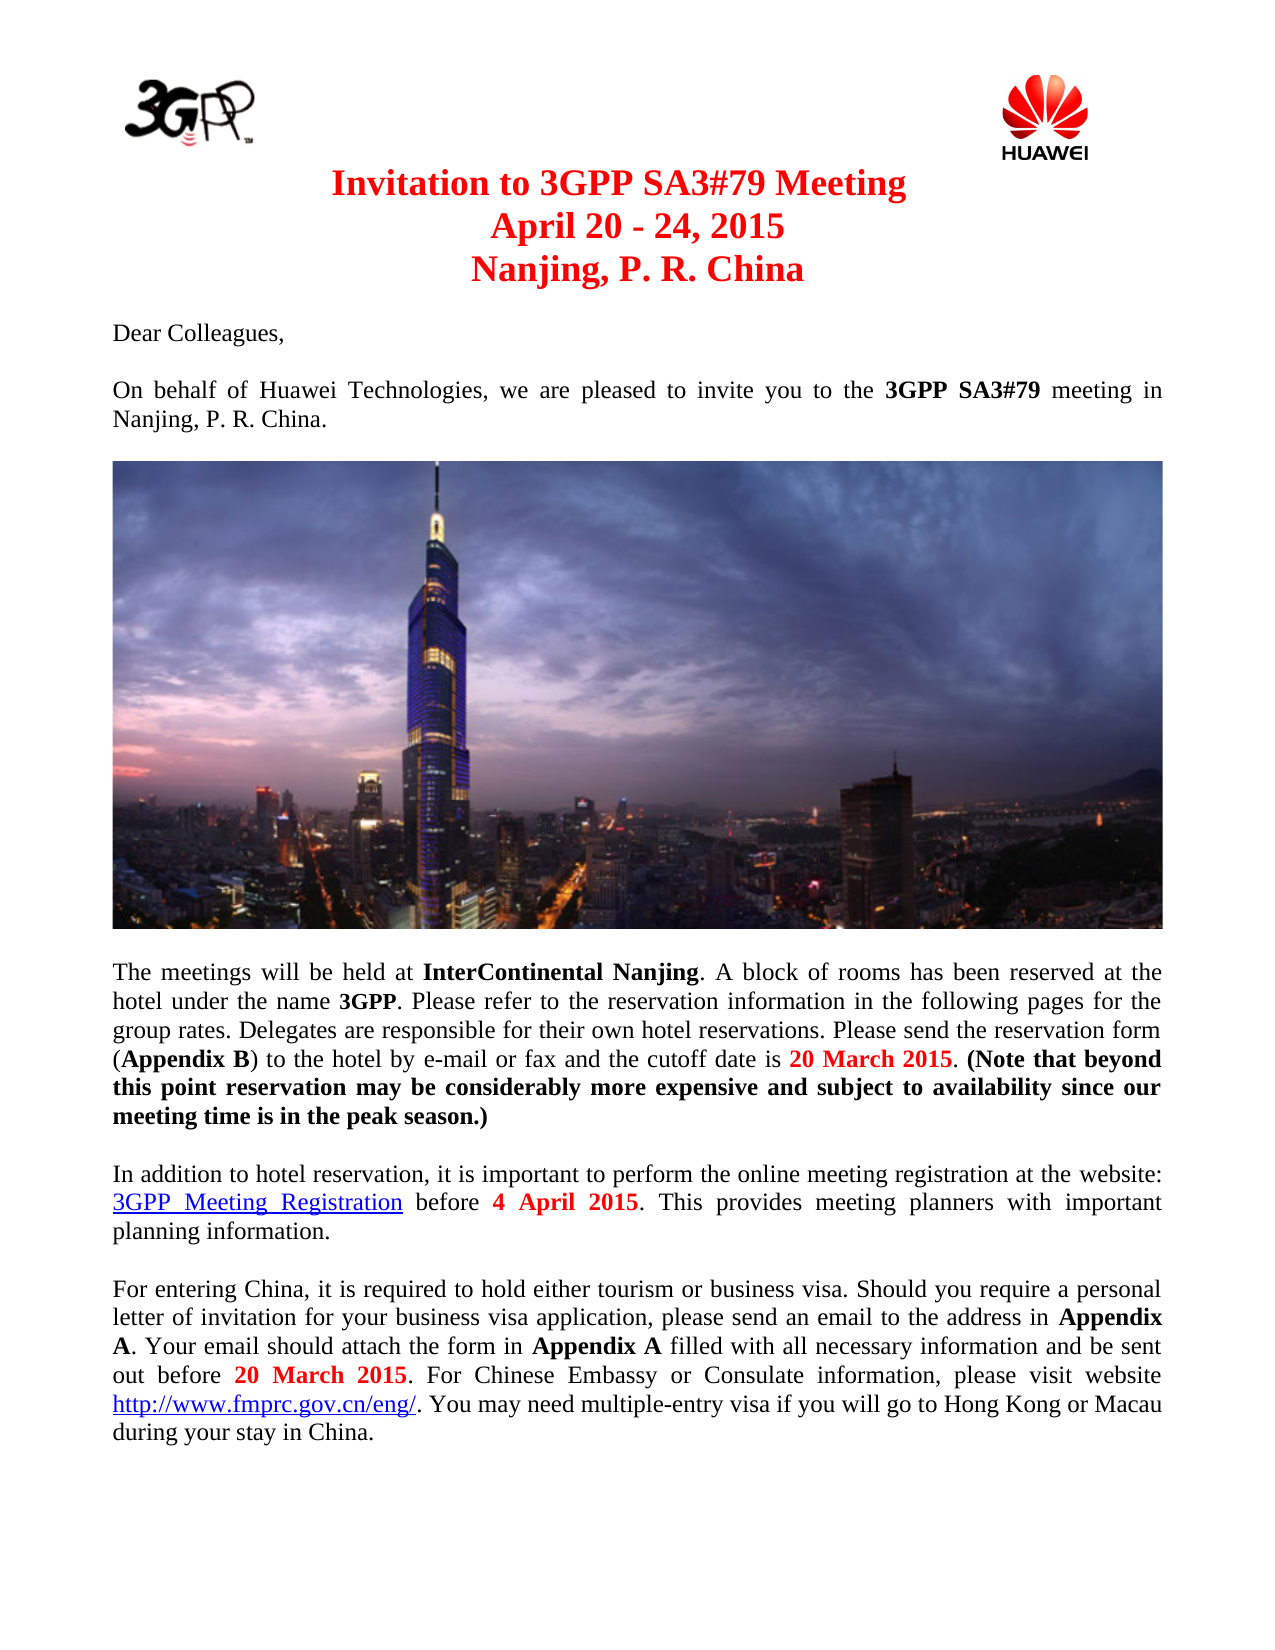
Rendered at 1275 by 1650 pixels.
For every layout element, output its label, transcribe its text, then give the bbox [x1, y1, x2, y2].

text In addition to hotel reservation, it is important to perform the online meeting registration at the website: 3GPP Meeting Registration before 4 April 2015. This provides meeting planners with important planning information. [112, 1159, 1162, 1245]
picture [121, 74, 271, 149]
text Invitation to 3GPP SA3#79 Meeting [112, 160, 1125, 203]
text On behalf of Huawei Technologies, we are pleased to invite you to the 3GPP SA3#79 meeting in Nanjing, P. R. China. [112, 376, 1162, 433]
picture [1002, 75, 1088, 160]
text April 20 - 24, 2015 [112, 203, 1162, 246]
picture [112, 461, 1163, 929]
text Dear Colleagues, [112, 318, 1162, 347]
text Nanjing, P. R. China [112, 246, 1162, 289]
text The meetings will be held at InterContinental Nanjing. A block of rooms has been reserved at the hotel under the name 3GPP. Please refer to the reservation information in the following pages for the group rates. Delegates are responsible for their own hotel reservations. Please send the reservation form (Appendix B) to the hotel by e-mail or fax and the cutoff date is 20 March 2015. (Note that beyond this point reservation may be considerably more expensive and subject to availability since our meeting time is in the peak season.) [112, 957, 1162, 1130]
text For entering China, it is required to hold either tourism or business visa. Should you require a personal letter of invitation for your business visa application, please send an email to the address in Appendix A. Your email should attach the form in Appendix A filled with all necessary information and be sent out before 20 March 2015. For Chinese Embassy or Consulate information, please visit website http://www.fmprc.gov.cn/eng/. You may need multiple-entry visa if you will go to Hong Kong or Macau during your stay in China. [112, 1274, 1162, 1446]
